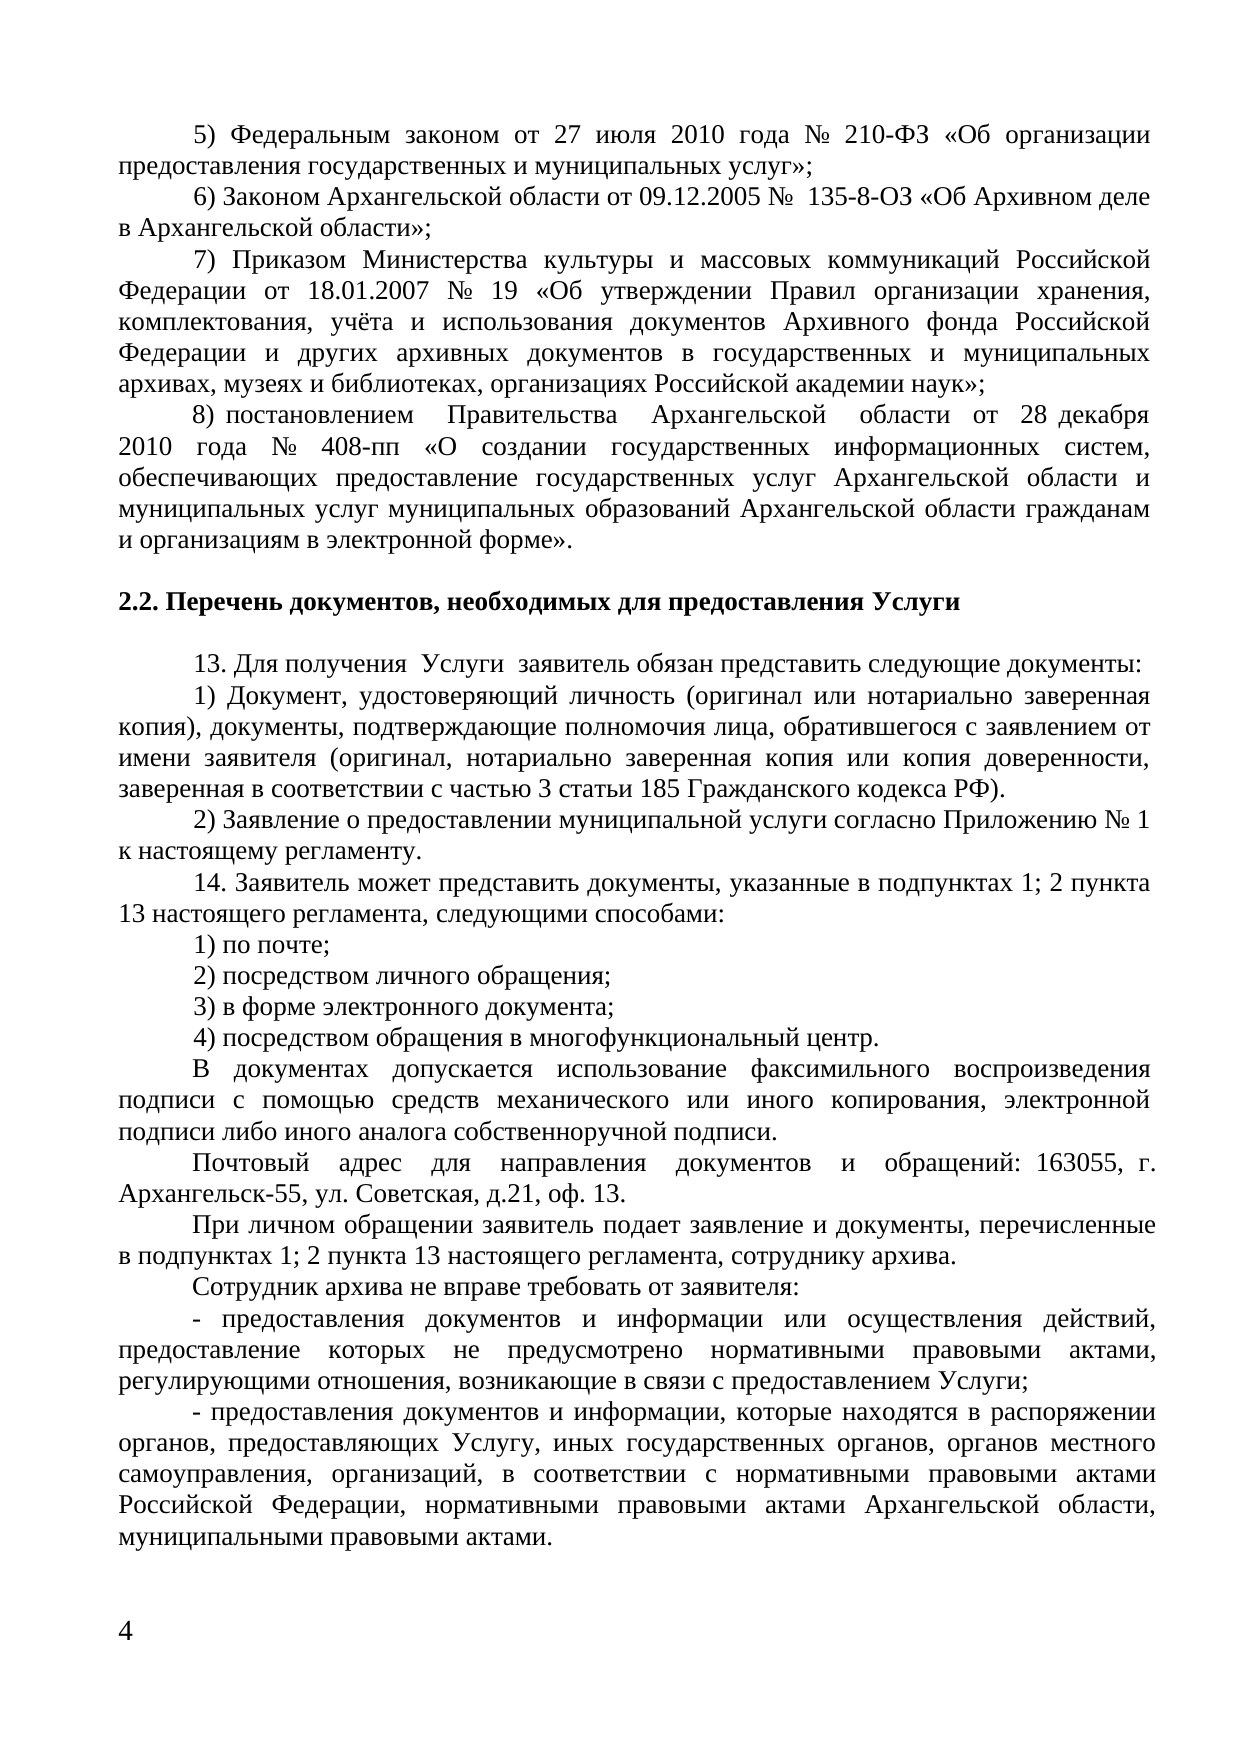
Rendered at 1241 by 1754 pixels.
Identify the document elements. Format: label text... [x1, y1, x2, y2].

text При личном обращении заявитель подает заявление и документы, перечисленные в подпунктах 1; 2 пункта 13 настоящего регламента, сотруднику архива. [118, 1208, 1157, 1271]
text Почтовый адрес для направления документов и обращений: 163055, г. Архангельск-55, ул. Советская, д.21, оф. 13. [118, 1146, 1157, 1208]
text Сотрудник архива не вправе требовать от заявителя: [118, 1271, 1157, 1302]
text - предоставления документов и информации, которые находятся в распоряжении органов, предоставляющих Услугу, иных государственных органов, органов местного самоуправления, организаций, в соответствии с нормативными правовыми актами Российской Федерации, нормативными правовыми актами Архангельской области, муниципальными правовыми актами. [118, 1395, 1157, 1551]
text 14. Заявитель может представить документы, указанные в подпунктах 1; 2 пункта 13 настоящего регламента, следующими способами: [118, 866, 1152, 928]
text 8) постановлением Правительства Архангельской области от 28 декабря 2010 года № 408-пп «О создании государственных информационных систем, обеспечивающих предоставление государственных услуг Архангельской области и муниципальных услуг муниципальных образований Архангельской области гражданам и организациям в электронной форме». [118, 398, 1152, 554]
text 1) по почте; [118, 928, 1157, 959]
text 2.2. Перечень документов, необходимых для предоставления Услуги [118, 585, 1152, 616]
text 2) посредством личного обращения; [118, 959, 1152, 990]
text 5) Федеральным законом от 27 июля 2010 года № 210-ФЗ «Об организации предоставления государственных и муниципальных услуг»; [118, 118, 1152, 180]
text 6) Законом Архангельской области от 09.12.2005 № 135-8-ОЗ «Об Архивном деле в Архангельской области»; [118, 180, 1152, 243]
text 2) Заявление о предоставлении муниципальной услуги согласно Приложению № 1 к настоящему регламенту. [118, 803, 1152, 866]
text 3) в форме электронного документа; [118, 990, 1152, 1021]
text 1) Документ, удостоверяющий личность (оригинал или нотариально заверенная копия), документы, подтверждающие полномочия лица, обратившегося с заявлением от имени заявителя (оригинал, нотариально заверенная копия или копия доверенности, заверенная в соответствии с частью 3 статьи 185 Гражданского кодекса РФ). [118, 679, 1152, 803]
text 4) посредством обращения в многофункциональный центр. [118, 1021, 1152, 1052]
text 7) Приказом Министерства культуры и массовых коммуникаций Российской Федерации от 18.01.2007 № 19 «Об утверждении Правил организации хранения, комплектования, учёта и использования документов Архивного фонда Российской Федерации и других архивных документов в государственных и муниципальных архивах, музеях и библиотеках, организациях Российской академии наук»; [118, 243, 1152, 398]
text В документах допускается использование факсимильного воспроизведения подписи с помощью средств механического или иного копирования, электронной подписи либо иного аналога собственноручной подписи. [118, 1052, 1152, 1146]
text 13. Для получения Услуги заявитель обязан представить следующие документы: [118, 648, 1152, 679]
text - предоставления документов и информации или осуществления действий, предоставление которых не предусмотрено нормативными правовыми актами, регулирующими отношения, возникающие в связи с предоставлением Услуги; [118, 1302, 1157, 1395]
